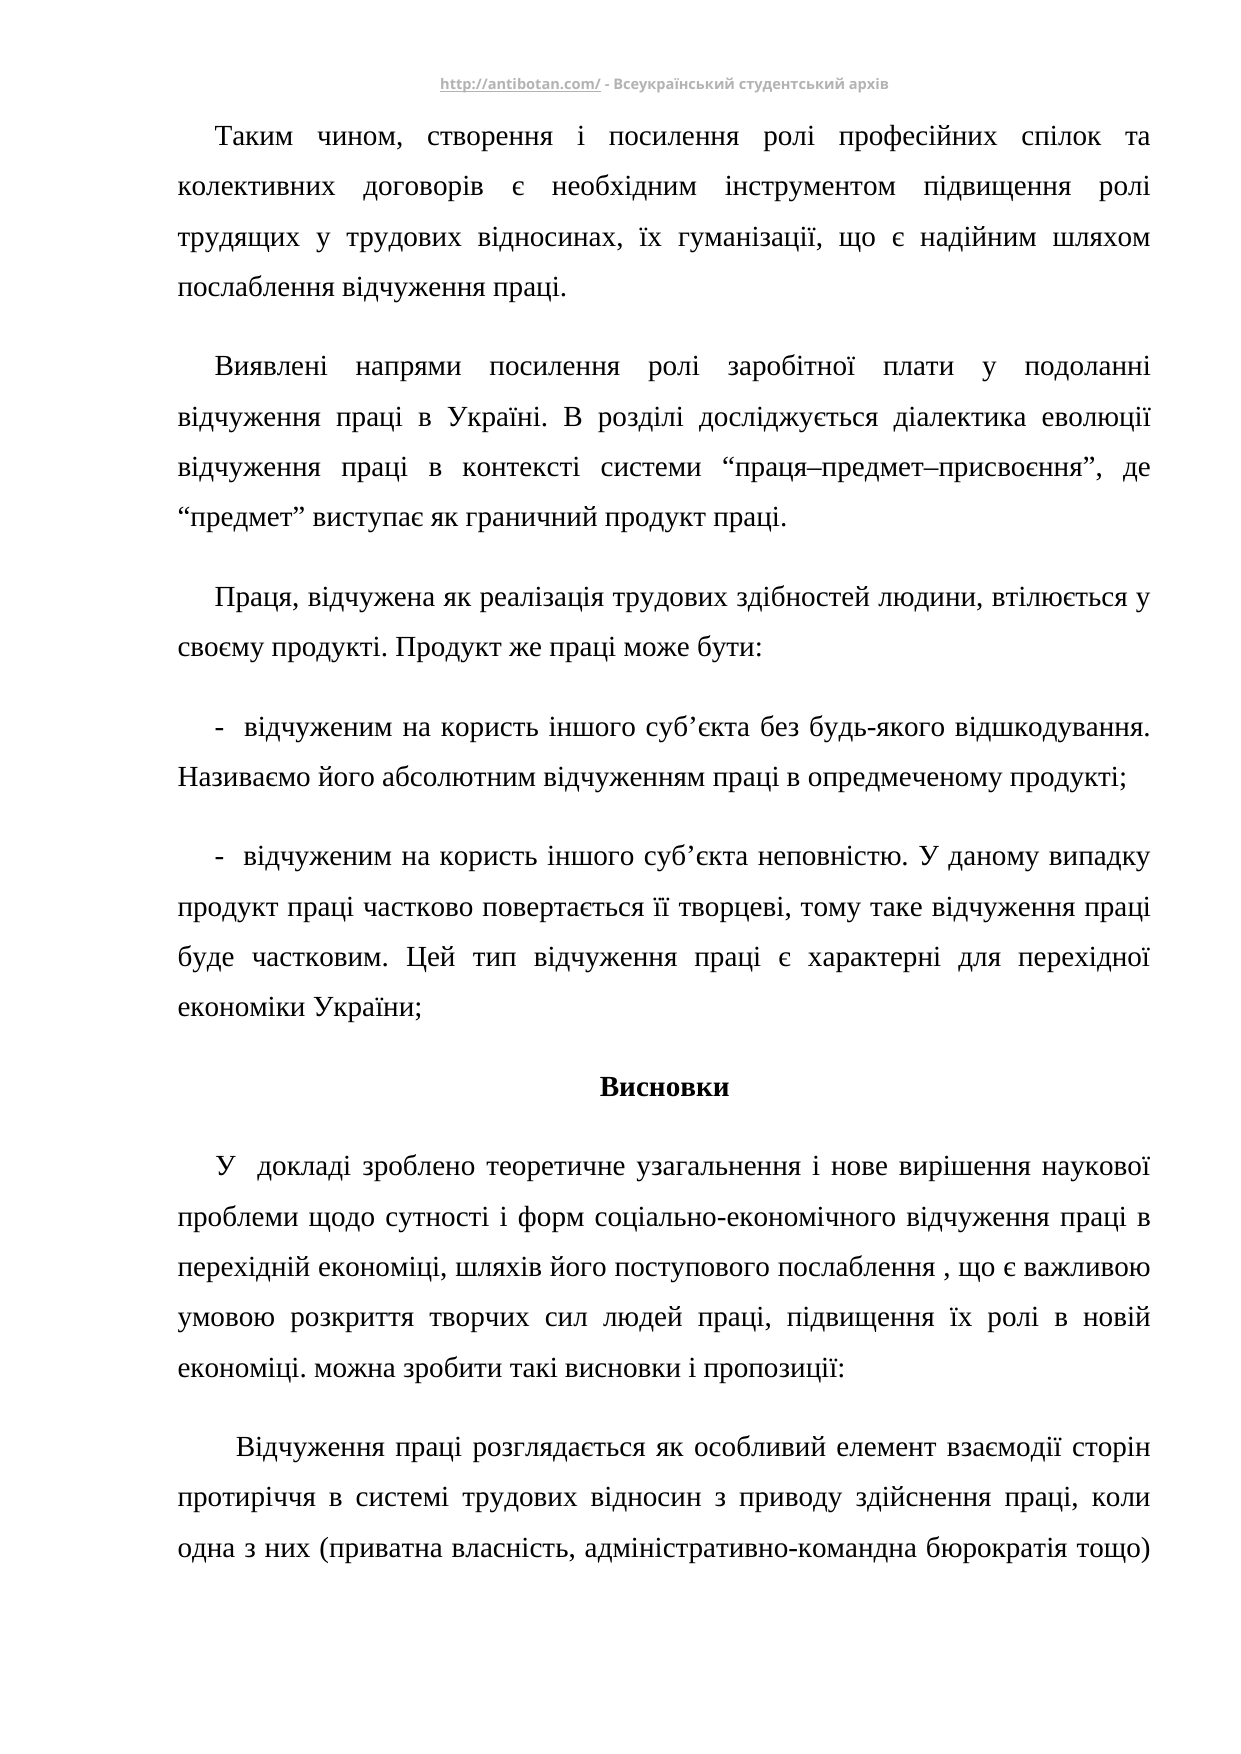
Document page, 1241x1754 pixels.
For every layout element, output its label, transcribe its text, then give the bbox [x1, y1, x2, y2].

text - відчуженим на користь іншого суб’єкта неповністю. У даному випадку продукт праці частково повертається її творцеві, тому таке відчуження праці буде частковим. Цей тип відчуження праці є характерні для перехідної економіки України; [177, 838, 1152, 1023]
text У докладі зроблено теоретичне узагальнення і нове вирішення наукової проблеми щодо сутності і форм соціально-економічного відчуження праці в перехідній економіці, шляхів його поступового послаблення , що є важливою умовою розкриття творчих сил людей праці, підвищення їх ролі в новій економіці. можна зробити такі висновки і пропозиції: [177, 1148, 1152, 1383]
text - відчуженим на користь іншого суб’єкта без будь-якого відшкодування. Називаємо його абсолютним відчуженням праці в опредмеченому продукті; [177, 709, 1152, 793]
text Праця, відчужена як реалізація трудових здібностей людини, втілюється у своєму продукті. Продукт же праці може бути: [177, 579, 1152, 663]
text Виявлені напрями посилення ролі заробітної плати у подоланні відчуження праці в Україні. В розділі досліджується діалектика еволюції відчуження праці в контексті системи “праця–предмет–присвоєння”, де “предмет” виступає як граничний продукт праці. [177, 348, 1152, 533]
text Висновки [177, 1069, 1152, 1102]
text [177, 1429, 1152, 1563]
text Таким чином, створення і посилення ролі професійних спілок та колективних договорів є необхідним інструментом підвищення ролі трудящих у трудових відносинах, їх гуманізації, що є надійним шляхом послаблення відчуження праці. [177, 118, 1152, 303]
